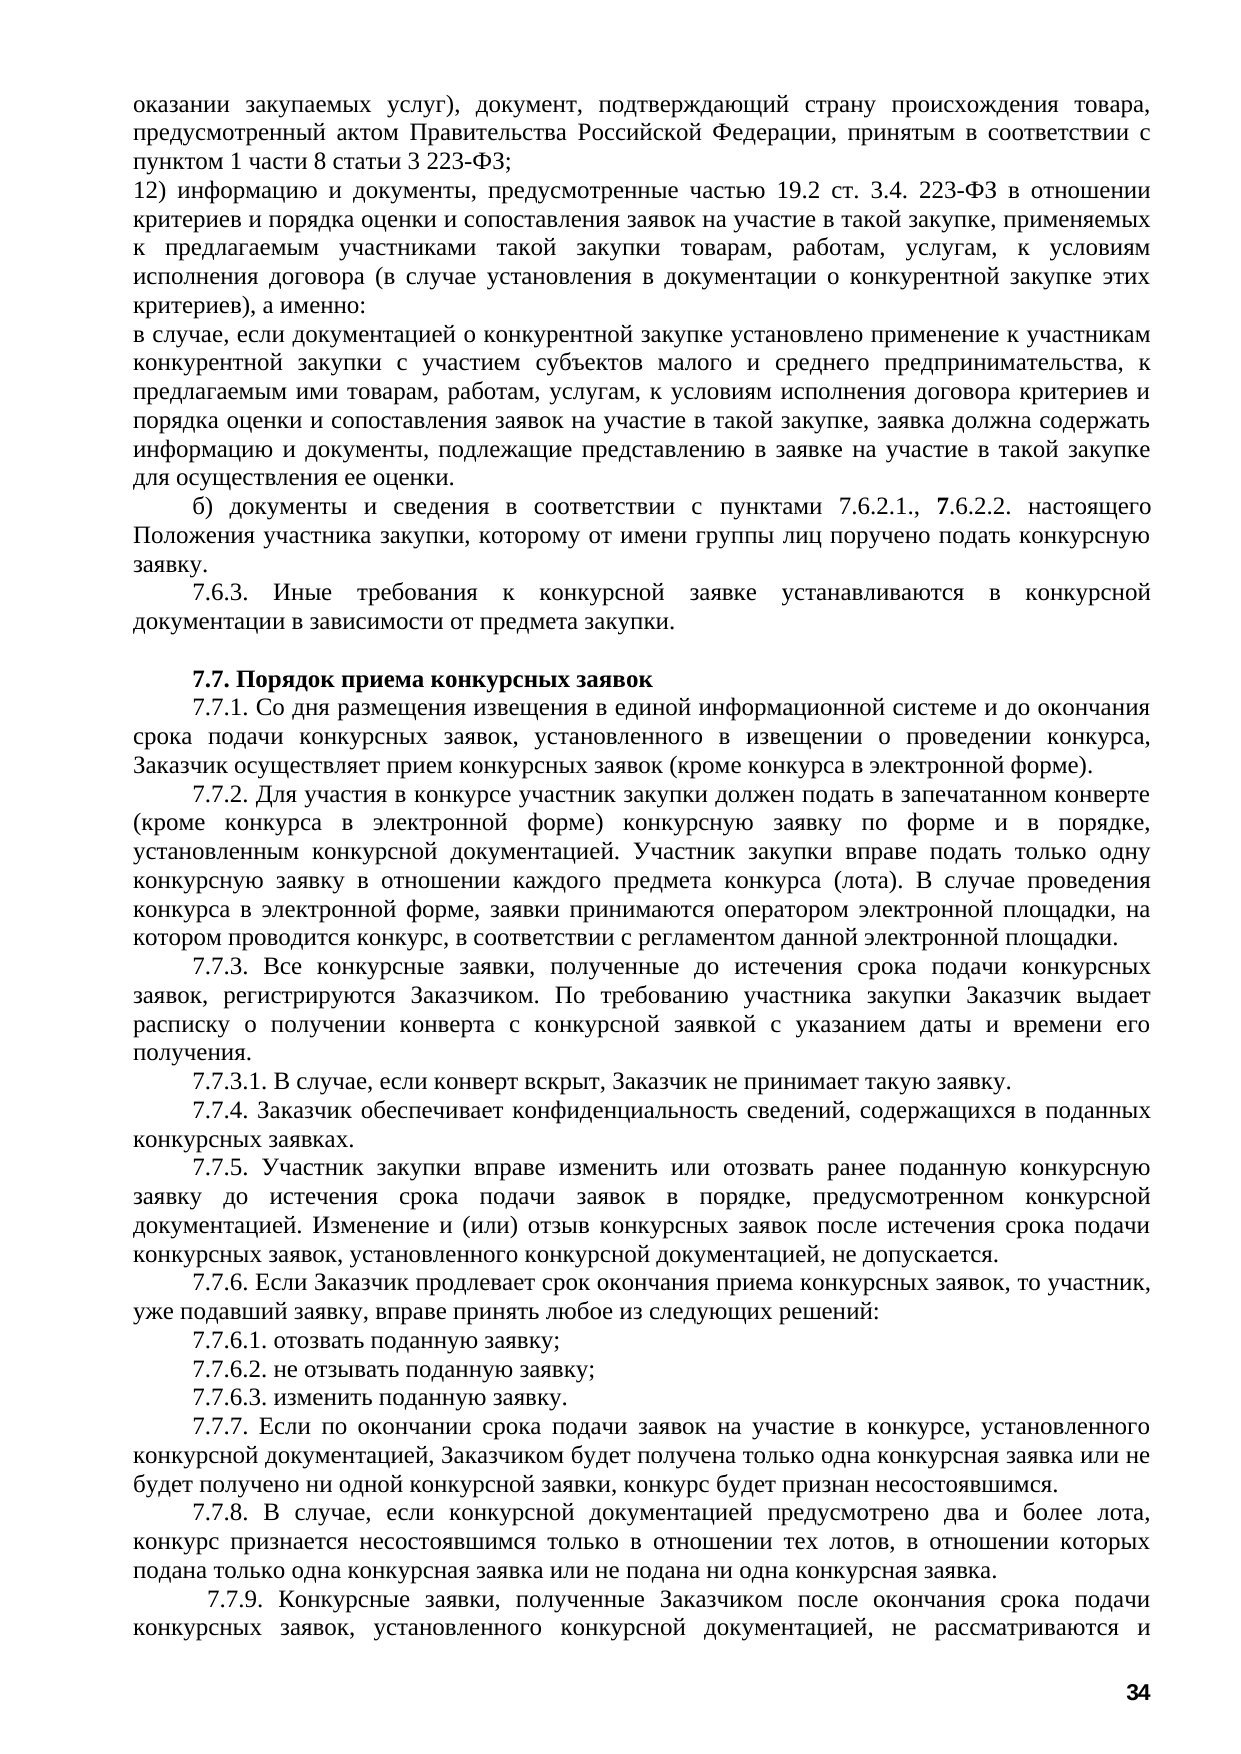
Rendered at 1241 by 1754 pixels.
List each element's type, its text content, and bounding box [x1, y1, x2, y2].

list 7.7.3.1. В случае, если конверт вскрыт, Заказчик не принимает такую заявку. [133, 1066, 1152, 1095]
list 7.7.4. Заказчик обеспечивает конфиденциальность сведений, содержащихся в поданных конкурсных заявках. [133, 1095, 1152, 1152]
text 7.7. Порядок приема конкурсных заявок [133, 664, 1152, 692]
text 7.7.6.3. изменить поданную заявку. [133, 1382, 1152, 1411]
text 7.7.6.1. отозвать поданную заявку; [133, 1325, 1152, 1354]
list 7.7.3. Все конкурсные заявки, полученные до истечения срока подачи конкурсных заявок, регистрируются Заказчиком. По требованию участника закупки Заказчик выдает расписку о получении конверта с конкурсной заявкой с указанием даты и времени его получения. [133, 951, 1152, 1066]
text 7.6.3. Иные требования к конкурсной заявке устанавливаются в конкурсной документации в зависимости от предмета закупки. [133, 577, 1152, 635]
text 7.7.7. Если по окончании срока подачи заявок на участие в конкурсе, установленного конкурсной документацией, Заказчиком будет получена только одна конкурсная заявка или не будет получено ни одной конкурсной заявки, конкурс будет признан несостоявшимся. [133, 1411, 1152, 1497]
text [133, 89, 1152, 175]
list 7.7.2. Для участия в конкурсе участник закупки должен подать в запечатанном конверте (кроме конкурса в электронной форме) конкурсную заявку по форме и в порядке, установленным конкурсной документацией. Участник закупки вправе подать только одну конкурсную заявку в отношении каждого предмета конкурса (лота). В случае проведения конкурса в электронной форме, заявки принимаются оператором электронной площадки, на котором проводится конкурс, в соответствии с регламентом данной электронной площадки. [133, 779, 1152, 951]
list 7.7.1. Со дня размещения извещения в единой информационной системе и до окончания срока подачи конкурсных заявок, установленного в извещении о проведении конкурса, Заказчик осуществляет прием конкурсных заявок (кроме конкурса в электронной форме). [133, 692, 1152, 779]
text 7.7.6.2. не отзывать поданную заявку; [133, 1354, 1152, 1382]
text 12) информацию и документы, предусмотренные частью 19.2 ст. 3.4. 223-ФЗ в отношении критериев и порядка оценки и сопоставления заявок на участие в такой закупке, применяемых к предлагаемым участниками такой закупки товарам, работам, услугам, к условиям исполнения договора (в случае установления в документации о конкурентной закупке этих критериев), а именно: [133, 175, 1152, 319]
text 7.7.5. Участник закупки вправе изменить или отозвать ранее поданную конкурсную заявку до истечения срока подачи заявок в порядке, предусмотренном конкурсной документацией. Изменение и (или) отзыв конкурсных заявок после истечения срока подачи конкурсных заявок, установленного конкурсной документацией, не допускается. [133, 1152, 1152, 1267]
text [133, 1584, 1152, 1641]
text 7.7.6. Если Заказчик продлевает срок окончания приема конкурсных заявок, то участник, уже подавший заявку, вправе принять любое из следующих решений: [133, 1267, 1152, 1325]
text в случае, если документацией о конкурентной закупке установлено применение к участникам конкурентной закупки с участием субъектов малого и среднего предпринимательства, к предлагаемым ими товарам, работам, услугам, к условиям исполнения договора критериев и порядка оценки и сопоставления заявок на участие в такой закупке, заявка должна содержать информацию и документы, подлежащие представлению в заявке на участие в такой закупке для осуществления ее оценки. [133, 319, 1152, 491]
text б) документы и сведения в соответствии с пунктами 7.6.2.1., 7.6.2.2. настоящего Положения участника закупки, которому от имени группы лиц поручено подать конкурсную заявку. [133, 491, 1152, 577]
text 7.7.8. В случае, если конкурсной документацией предусмотрено два и более лота, конкурс признается несостоявшимся только в отношении тех лотов, в отношении которых подана только одна конкурсная заявка или не подана ни одна конкурсная заявка. [133, 1497, 1152, 1584]
